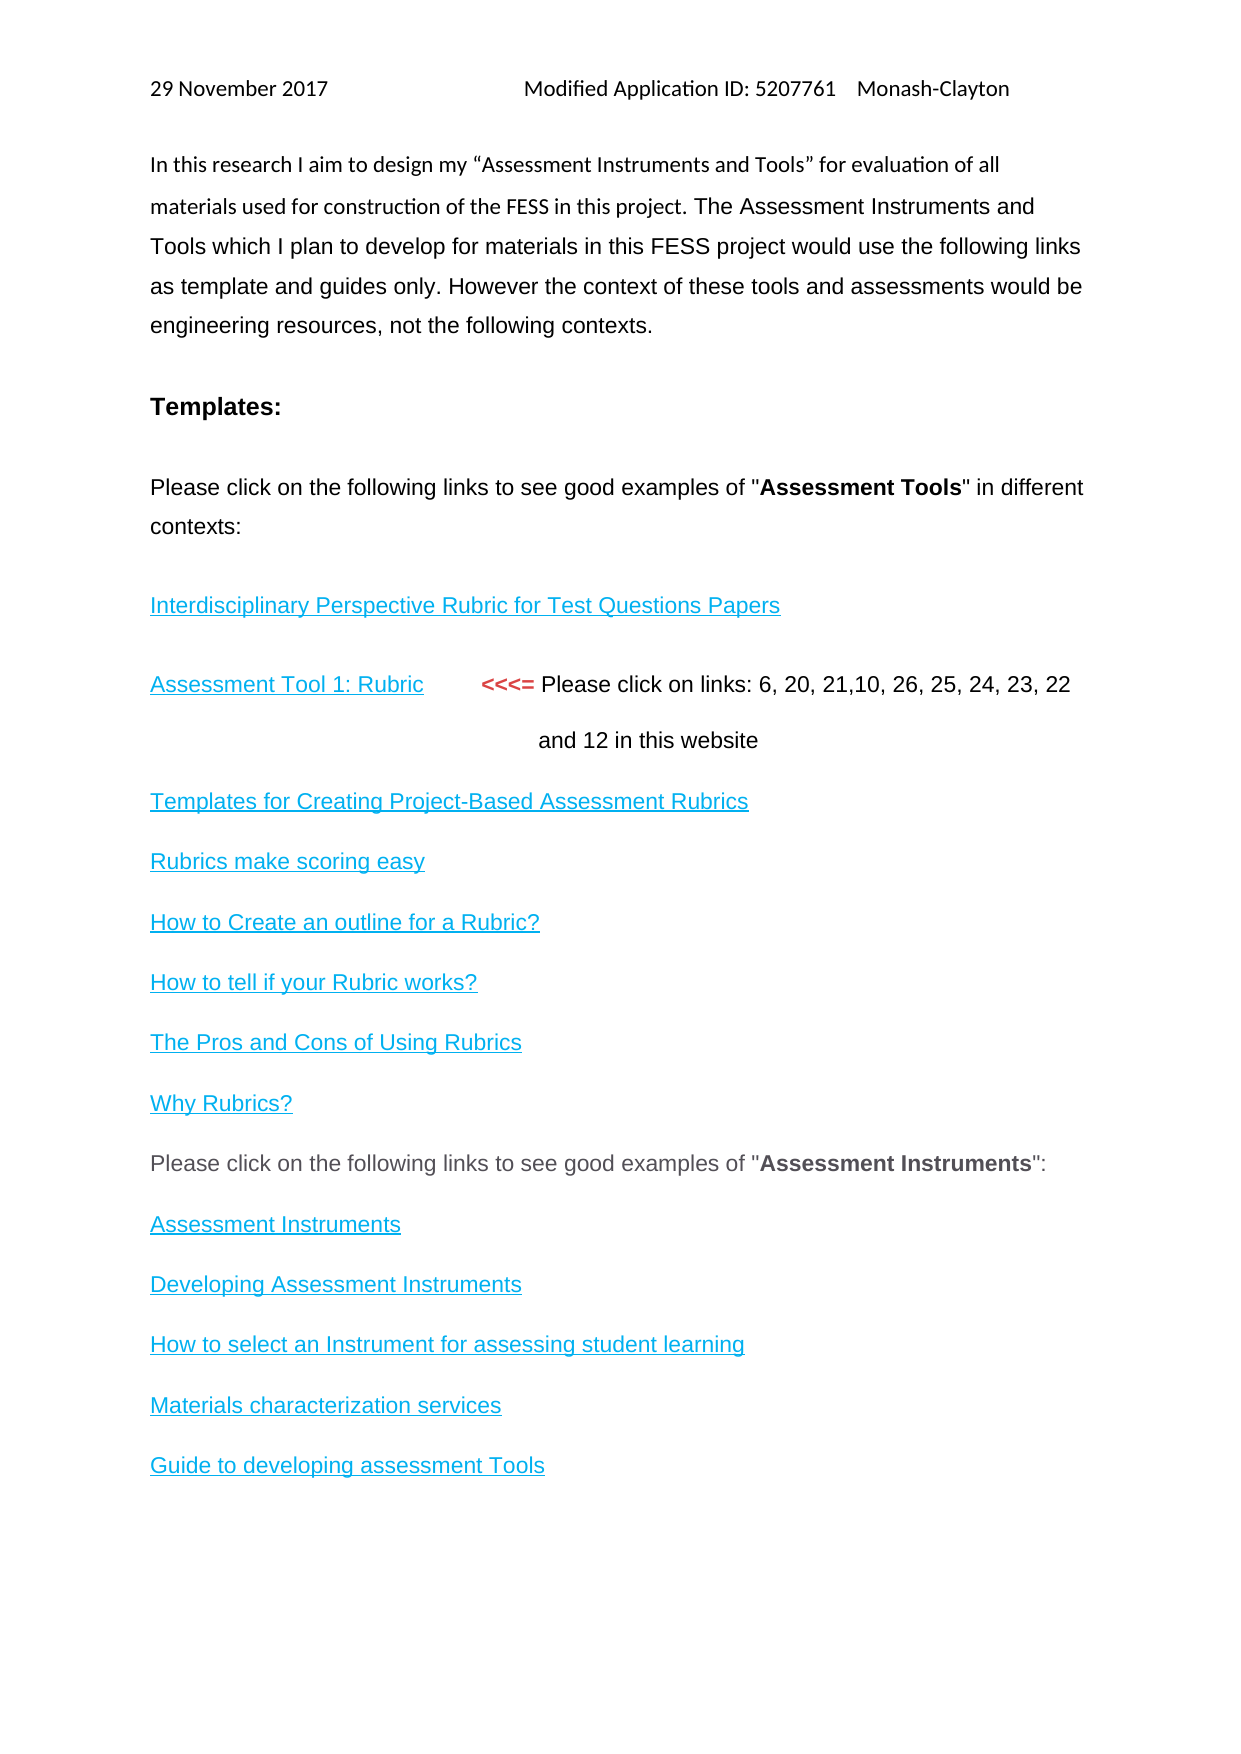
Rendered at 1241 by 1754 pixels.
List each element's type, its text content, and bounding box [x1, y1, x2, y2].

text and 12 in this website ​Templates for Creating Project-Based Assessment Rubrics ​Rubrics make scoring easy How to Create an outline for a Rubric? How to tell if your Rubric works? The Pros and Cons of Using Rubrics Why Rubrics? ​Please click on the following links to see good examples of "Assessment Instruments": Assessment Instruments Developing Assessment Instruments How to select an Instrument for assessing student learning ​Materials characterization services ​Guide to developing assessment Tools [150, 727, 1090, 1478]
text In this research I aim to design my “Assessment Instruments and Tools” for evaluation of all materials used for construction of the FESS in this project. The Assessment Instruments and Tools which I plan to develop for materials in this FESS project would use the following links as template and guides only. However the context of these tools and assessments would be engineering resources, not the following contexts. ​Templates: ​Please click on the following links to see good examples of "Assessment Tools" in different contexts: ​Interdisciplinary Perspective Rubric for Test Questions Papers Assessment Tool 1: Rubric <<<= Please click on links: 6, 20, 21,10, 26, 25, 24, 23, 22 [150, 150, 1090, 697]
